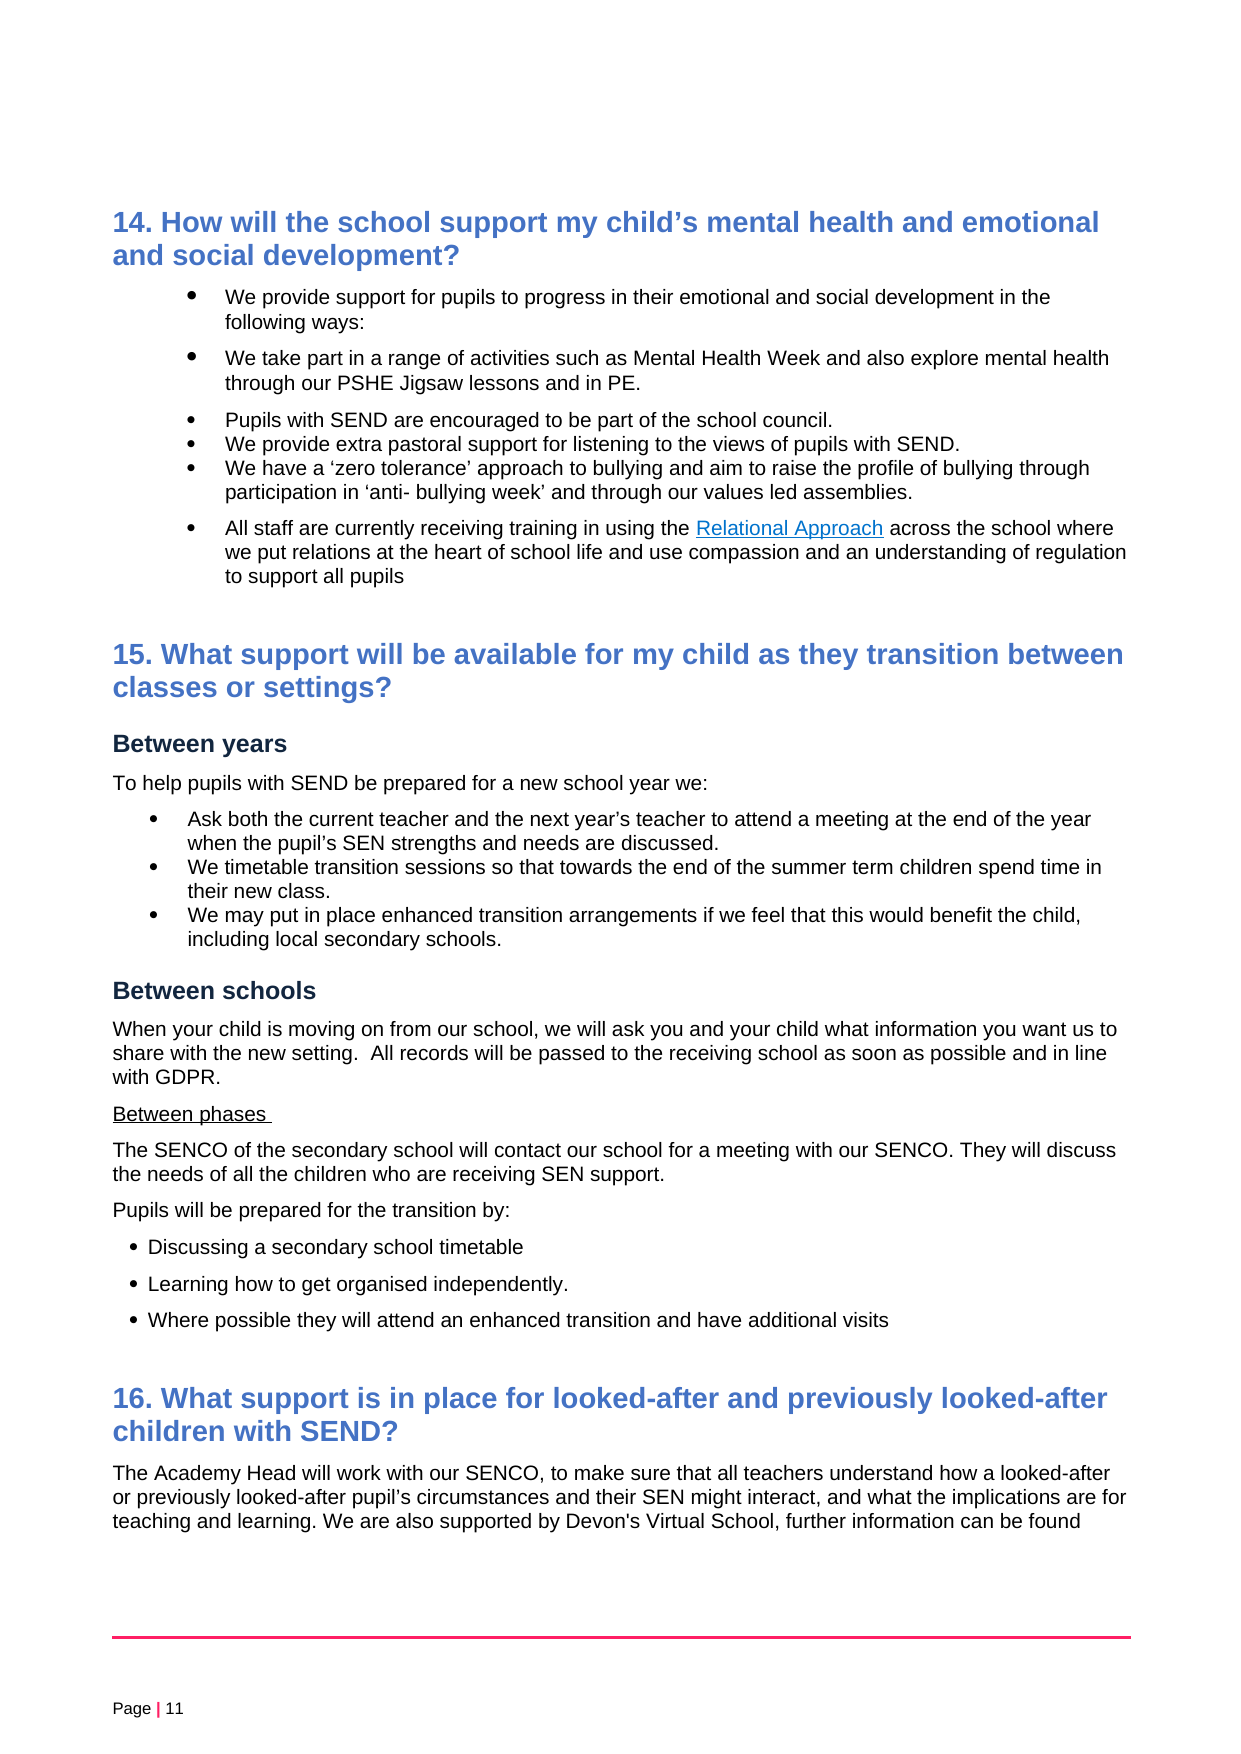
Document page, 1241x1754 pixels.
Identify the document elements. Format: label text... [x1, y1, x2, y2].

list We provide support for pupils to progress in their emotional and social development in the following ways: [187, 284, 1128, 333]
text Between phases [112, 1101, 1128, 1125]
text Between years [112, 729, 1128, 758]
text When your child is moving on from our school, we will ask you and your child what information you want us to share with the new setting. All records will be passed to the receiving school as soon as possible and in line with GDPR. [112, 1017, 1128, 1089]
list All staff are currently receiving training in using the Relational Approach across the school where we put relations at the heart of school life and use compassion and an understanding of regulation to support all pupils [187, 516, 1128, 588]
list We timetable transition sessions so that towards the end of the summer term children spend time in their new class. [150, 855, 1128, 903]
list We may put in place enhanced transition arrangements if we feel that this would benefit the child, including local secondary schools. [150, 903, 1128, 951]
text Discussing a secondary school timetable [130, 1235, 1128, 1259]
text Pupils will be prepared for the transition by: [112, 1198, 1128, 1222]
list Pupils with SEND are encouraged to be part of the school council. [187, 407, 1128, 431]
text The SENCO of the secondary school will contact our school for a meeting with our SENCO. They will discuss the needs of all the children who are receiving SEN support. [112, 1138, 1128, 1186]
subtitle 15. What support will be available for my child as they transition between classes or settings? [112, 637, 1128, 704]
text To help pupils with SEND be prepared for a new school year we: [112, 770, 1128, 794]
text Between schools [112, 976, 1128, 1004]
list We have a ‘zero tolerance’ approach to bullying and aim to raise the profile of bullying through participation in ‘anti- bullying week’ and through our values led assemblies. [187, 456, 1128, 503]
text Where possible they will attend an enhanced transition and have additional visits [130, 1308, 1128, 1332]
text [112, 1461, 1128, 1532]
subtitle 14. How will the school support my child’s mental health and emotional and social development? [112, 205, 1128, 272]
subtitle 16. What support is in place for looked-after and previously looked-after children with SEND? [112, 1381, 1128, 1448]
text Learning how to get organised independently. [130, 1271, 1128, 1295]
list Ask both the current teacher and the next year’s teacher to attend a meeting at the end of the year when the pupil’s SEN strengths and needs are discussed. [150, 807, 1128, 855]
list We take part in a range of activities such as Mental Health Week and also explore mental health through our PSHE Jigsaw lessons and in PE. [187, 346, 1128, 395]
list We provide extra pastoral support for listening to the views of pupils with SEND. [187, 431, 1128, 456]
